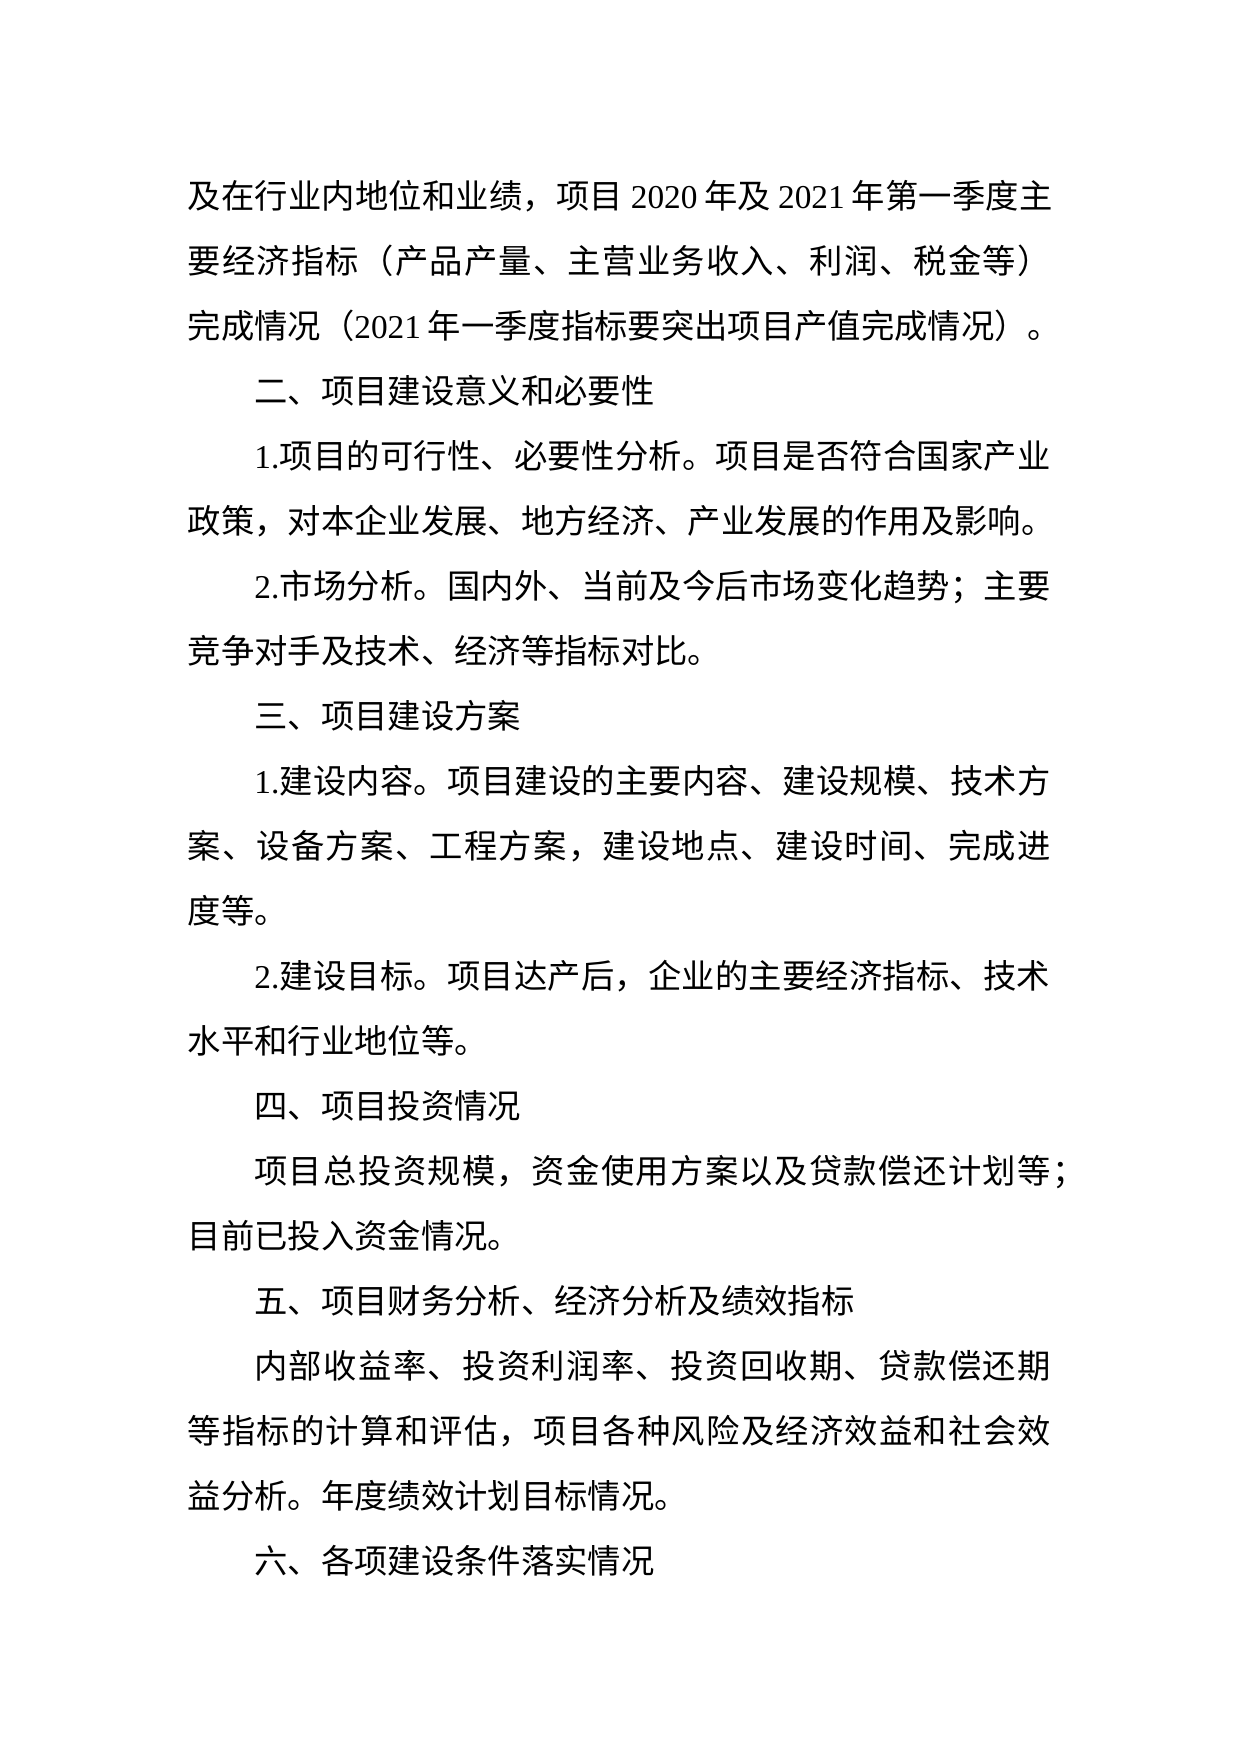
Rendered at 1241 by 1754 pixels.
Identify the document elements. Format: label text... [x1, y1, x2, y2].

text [187, 162, 1053, 357]
text 四、项目投资情况 [187, 1072, 1053, 1137]
text 六、各项建设条件落实情况 [187, 1527, 1053, 1592]
text 2.建设目标。项目达产后，企业的主要经济指标、技术水平和行业地位等。 [187, 942, 1053, 1072]
text 内部收益率、投资利润率、投资回收期、贷款偿还期等指标的计算和评估，项目各种风险及经济效益和社会效益分析。年度绩效计划目标情况。 [187, 1332, 1053, 1527]
text 1.项目的可行性、必要性分析。项目是否符合国家产业政策，对本企业发展、地方经济、产业发展的作用及影响。 [187, 422, 1053, 552]
text 项目总投资规模，资金使用方案以及贷款偿还计划等；目前已投入资金情况。 [187, 1137, 1053, 1267]
text 2.市场分析。国内外、当前及今后市场变化趋势；主要竞争对手及技术、经济等指标对比。 [187, 552, 1053, 682]
text 1.建设内容。项目建设的主要内容、建设规模、技术方案、设备方案、工程方案，建设地点、建设时间、完成进度等。 [187, 747, 1053, 942]
text 五、项目财务分析、经济分析及绩效指标 [187, 1267, 1053, 1332]
text 二、项目建设意义和必要性 [187, 357, 1053, 422]
text 三、项目建设方案 [187, 682, 1053, 747]
